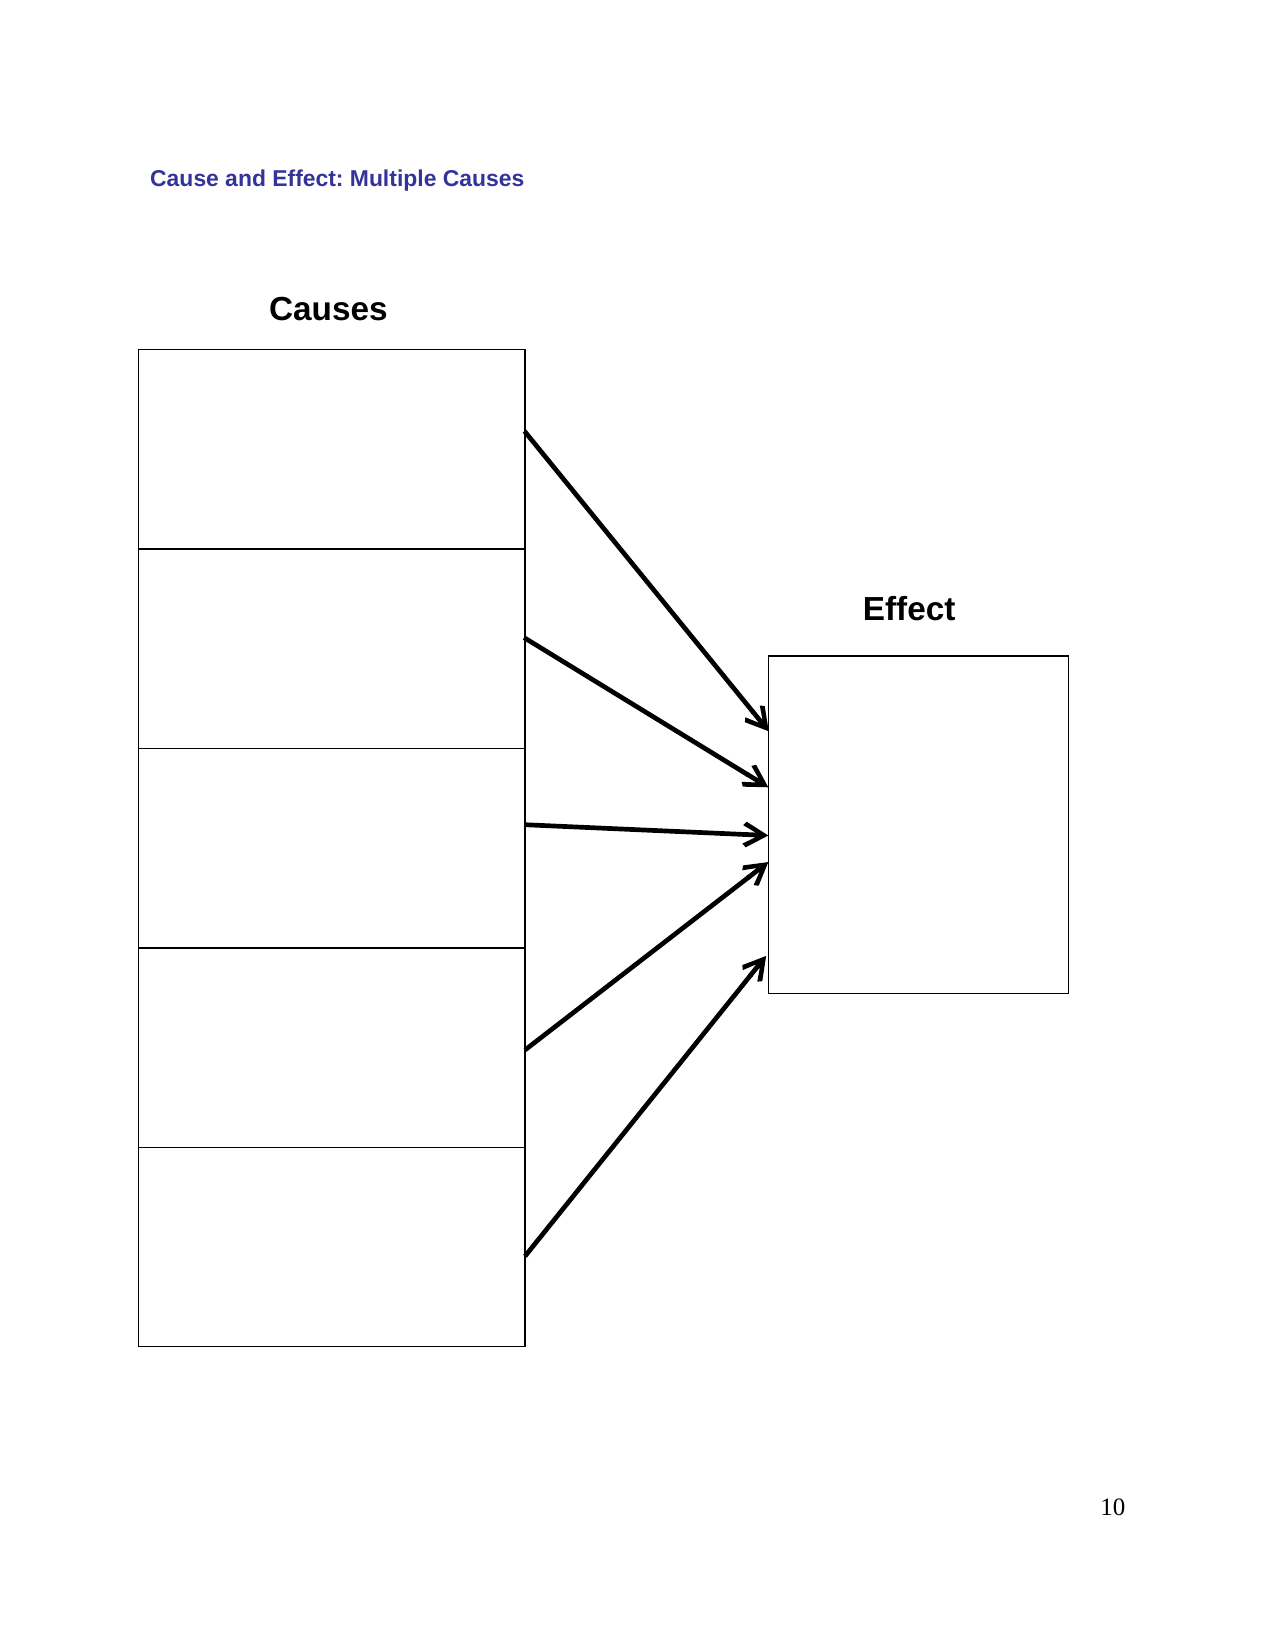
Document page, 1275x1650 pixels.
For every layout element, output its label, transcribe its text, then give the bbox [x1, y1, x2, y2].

table_cell [139, 949, 524, 1147]
subtitle Cause and Effect: Multiple Causes [150, 164, 1125, 191]
table_header [139, 350, 524, 548]
table_cell [139, 1148, 524, 1346]
table_cell [139, 749, 524, 947]
table_cell [139, 550, 524, 748]
